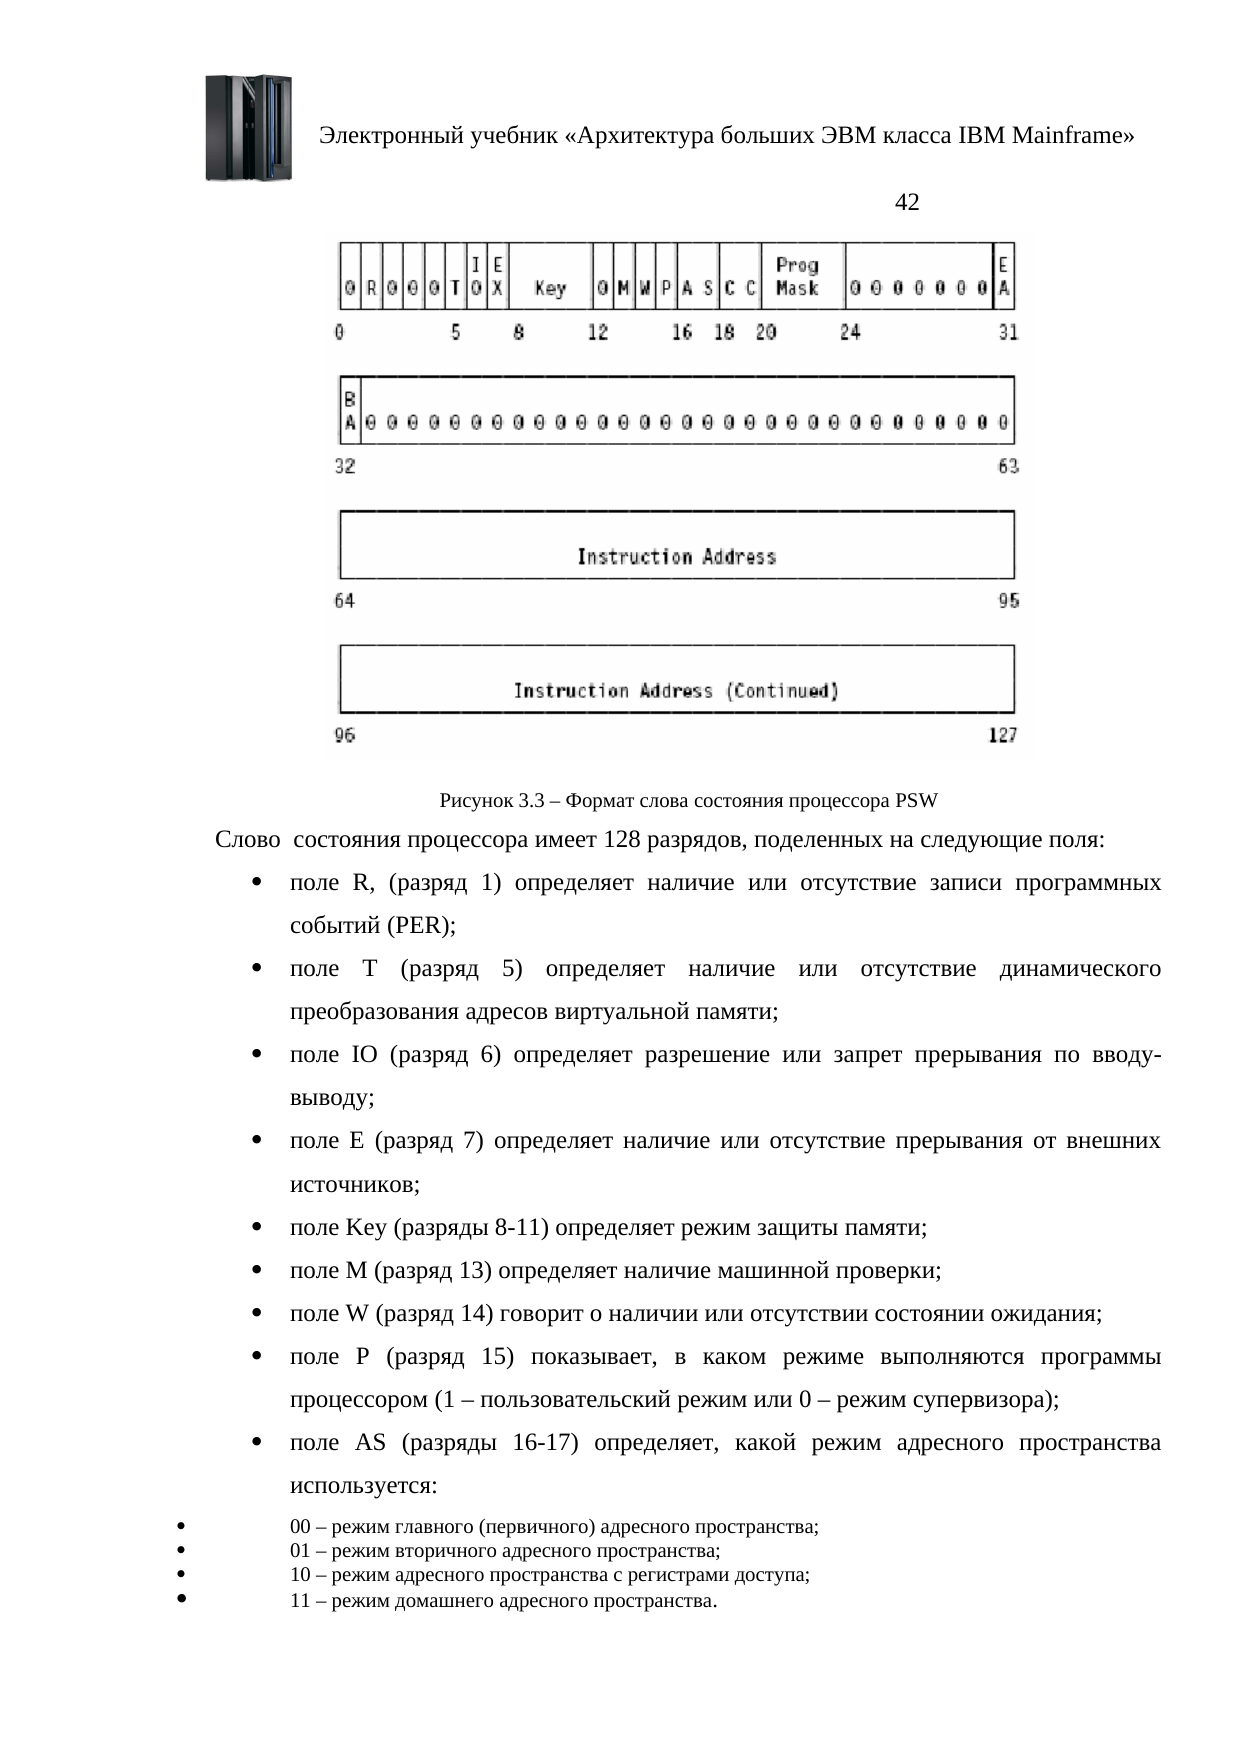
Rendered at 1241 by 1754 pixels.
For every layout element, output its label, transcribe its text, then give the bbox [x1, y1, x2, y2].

list поле М (разряд 13) определяет наличие машинной проверки; [252, 1255, 1162, 1284]
list поле Key (разряды 8-11) определяет режим защиты памяти; [252, 1212, 1162, 1241]
list поле IO (разряд 6) определяет разрешение или запрет прерывания по вводу-выводу; [252, 1039, 1162, 1111]
list поле W (разряд 14) говорит о наличии или отсутствии состоянии ожидания; [252, 1298, 1162, 1327]
text Рисунок 3.3 – Формат слова состояния процессора PSW [177, 788, 1162, 812]
text Cлово состояния процессора имеет 128 разрядов, поделенных на следующие поля: [177, 824, 1162, 852]
list поле AS (разряды 16-17) определяет, какой режим адресного пространства используется: [252, 1427, 1162, 1499]
list 01 – режим вторичного адресного пространства; [177, 1538, 1162, 1562]
list 10 – режим адресного пространства с регистрами доступа; [177, 1562, 1162, 1586]
list 11 – режим домашнего адресного пространства. [177, 1586, 1162, 1613]
picture [204, 73, 294, 182]
picture [313, 215, 1064, 774]
list поле E (разряд 7) определяет наличие или отсутствие прерывания от внешних источников; [252, 1126, 1162, 1197]
list поле Т (разряд 5) определяет наличие или отсутствие динамического преобразования адресов виртуальной памяти; [252, 953, 1162, 1025]
list поле Р (разряд 15) показывает, в каком режиме выполняются программы процессором (1 – пользовательский режим или 0 – режим супервизора); [252, 1341, 1162, 1413]
list 00 – режим главного (первичного) адресного пространства; [177, 1514, 1162, 1538]
list поле R, (разряд 1) определяет наличие или отсутствие записи программных событий (PER); [252, 867, 1162, 939]
